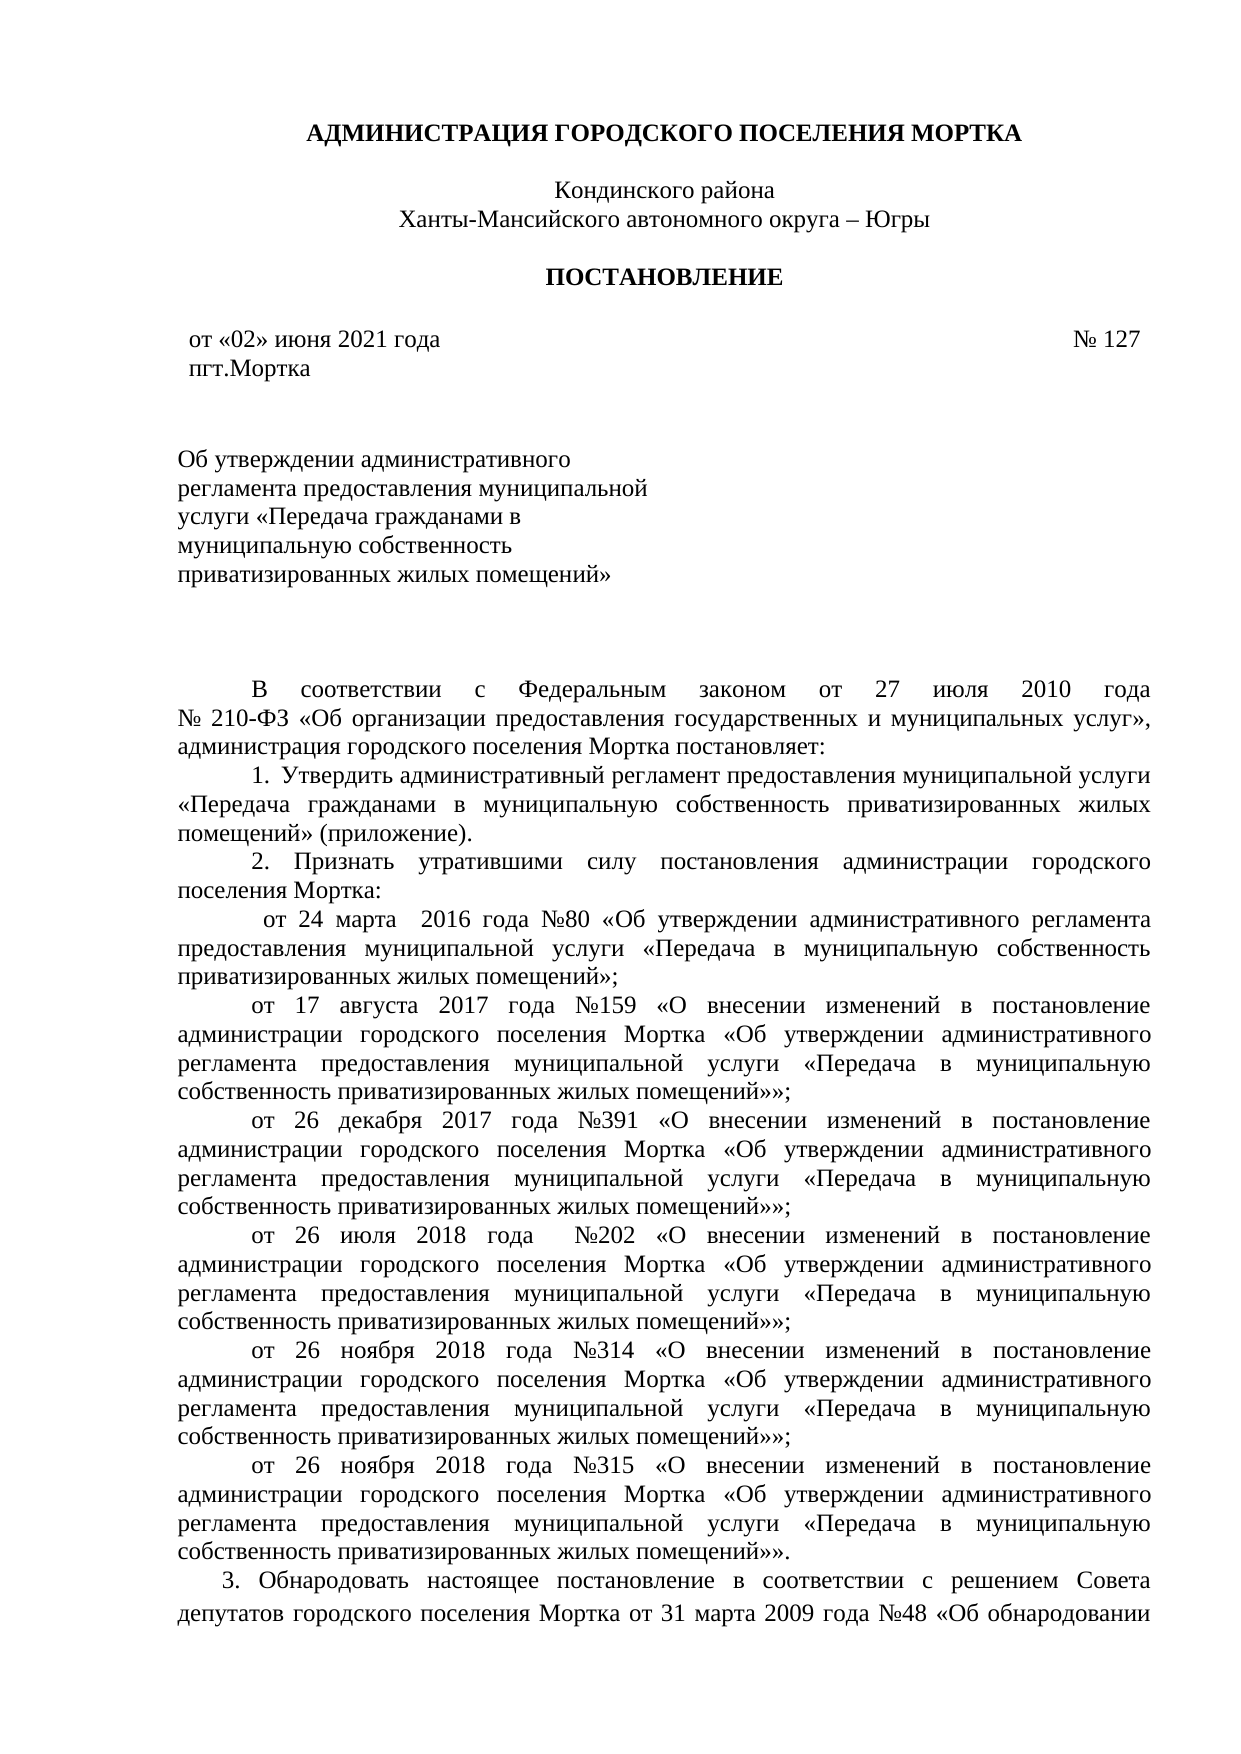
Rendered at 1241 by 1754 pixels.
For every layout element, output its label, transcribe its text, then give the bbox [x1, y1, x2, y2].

title от 26 ноября 2018 года №315 «О внесении изменений в постановление администрации городского поселения Мортка «Об утверждении административного регламента предоставления муниципальной услуги «Передача в муниципальную собственность приватизированных жилых помещений»». [177, 1450, 1152, 1565]
text Кондинского района [177, 176, 1152, 204]
table_header № 127 [665, 324, 1152, 353]
title от 17 августа 2017 года №159 «О внесении изменений в постановление администрации городского поселения Мортка «Об утверждении административного регламента предоставления муниципальной услуги «Передача в муниципальную собственность приватизированных жилых помещений»»; [177, 990, 1152, 1105]
text регламента предоставления муниципальной [177, 473, 1152, 501]
title от 26 декабря 2017 года №391 «О внесении изменений в постановление администрации городского поселения Мортка «Об утверждении административного регламента предоставления муниципальной услуги «Передача в муниципальную собственность приватизированных жилых помещений»»; [177, 1105, 1152, 1220]
text ПОСТАНОВЛЕНИЕ [177, 262, 1152, 291]
title от 24 марта 2016 года №80 «Об утверждении административного регламента предоставления муниципальной услуги «Передача в муниципальную собственность приватизированных жилых помещений»; [177, 904, 1152, 990]
title от 26 июля 2018 года №202 «О внесении изменений в постановление администрации городского поселения Мортка «Об утверждении административного регламента предоставления муниципальной услуги «Передача в муниципальную собственность приватизированных жилых помещений»»; [177, 1220, 1152, 1335]
table_header от «02» июня 2021 года [177, 324, 664, 353]
text муниципальную собственность [177, 530, 1152, 559]
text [177, 1565, 1152, 1627]
text приватизированных жилых помещений» [177, 559, 1152, 588]
text Ханты-Мансийского автономного округа – Югры [177, 204, 1152, 233]
text Об утверждении административного [177, 444, 1152, 473]
table_cell пгт.Мортка [177, 353, 1152, 382]
text АДМИНИСТРАЦИЯ ГОРОДСКОГО ПОСЕЛЕНИЯ МОРТКА [177, 118, 1152, 147]
text услуги «Передача гражданами в [177, 501, 1152, 530]
title 2. Признать утратившими силу постановления администрации городского поселения Мортка: [177, 846, 1152, 904]
title от 26 ноября 2018 года №314 «О внесении изменений в постановление администрации городского поселения Мортка «Об утверждении административного регламента предоставления муниципальной услуги «Передача в муниципальную собственность приватизированных жилых помещений»»; [177, 1335, 1152, 1450]
text 1. Утвердить административный регламент предоставления муниципальной услуги «Передача гражданами в муниципальную собственность приватизированных жилых помещений» (приложение). [177, 760, 1152, 846]
text В соответствии с Федеральным законом от 27 июля 2010 года № 210-ФЗ «Об организации предоставления государственных и муниципальных услуг», администрация городского поселения Мортка постановляет: [177, 674, 1152, 760]
